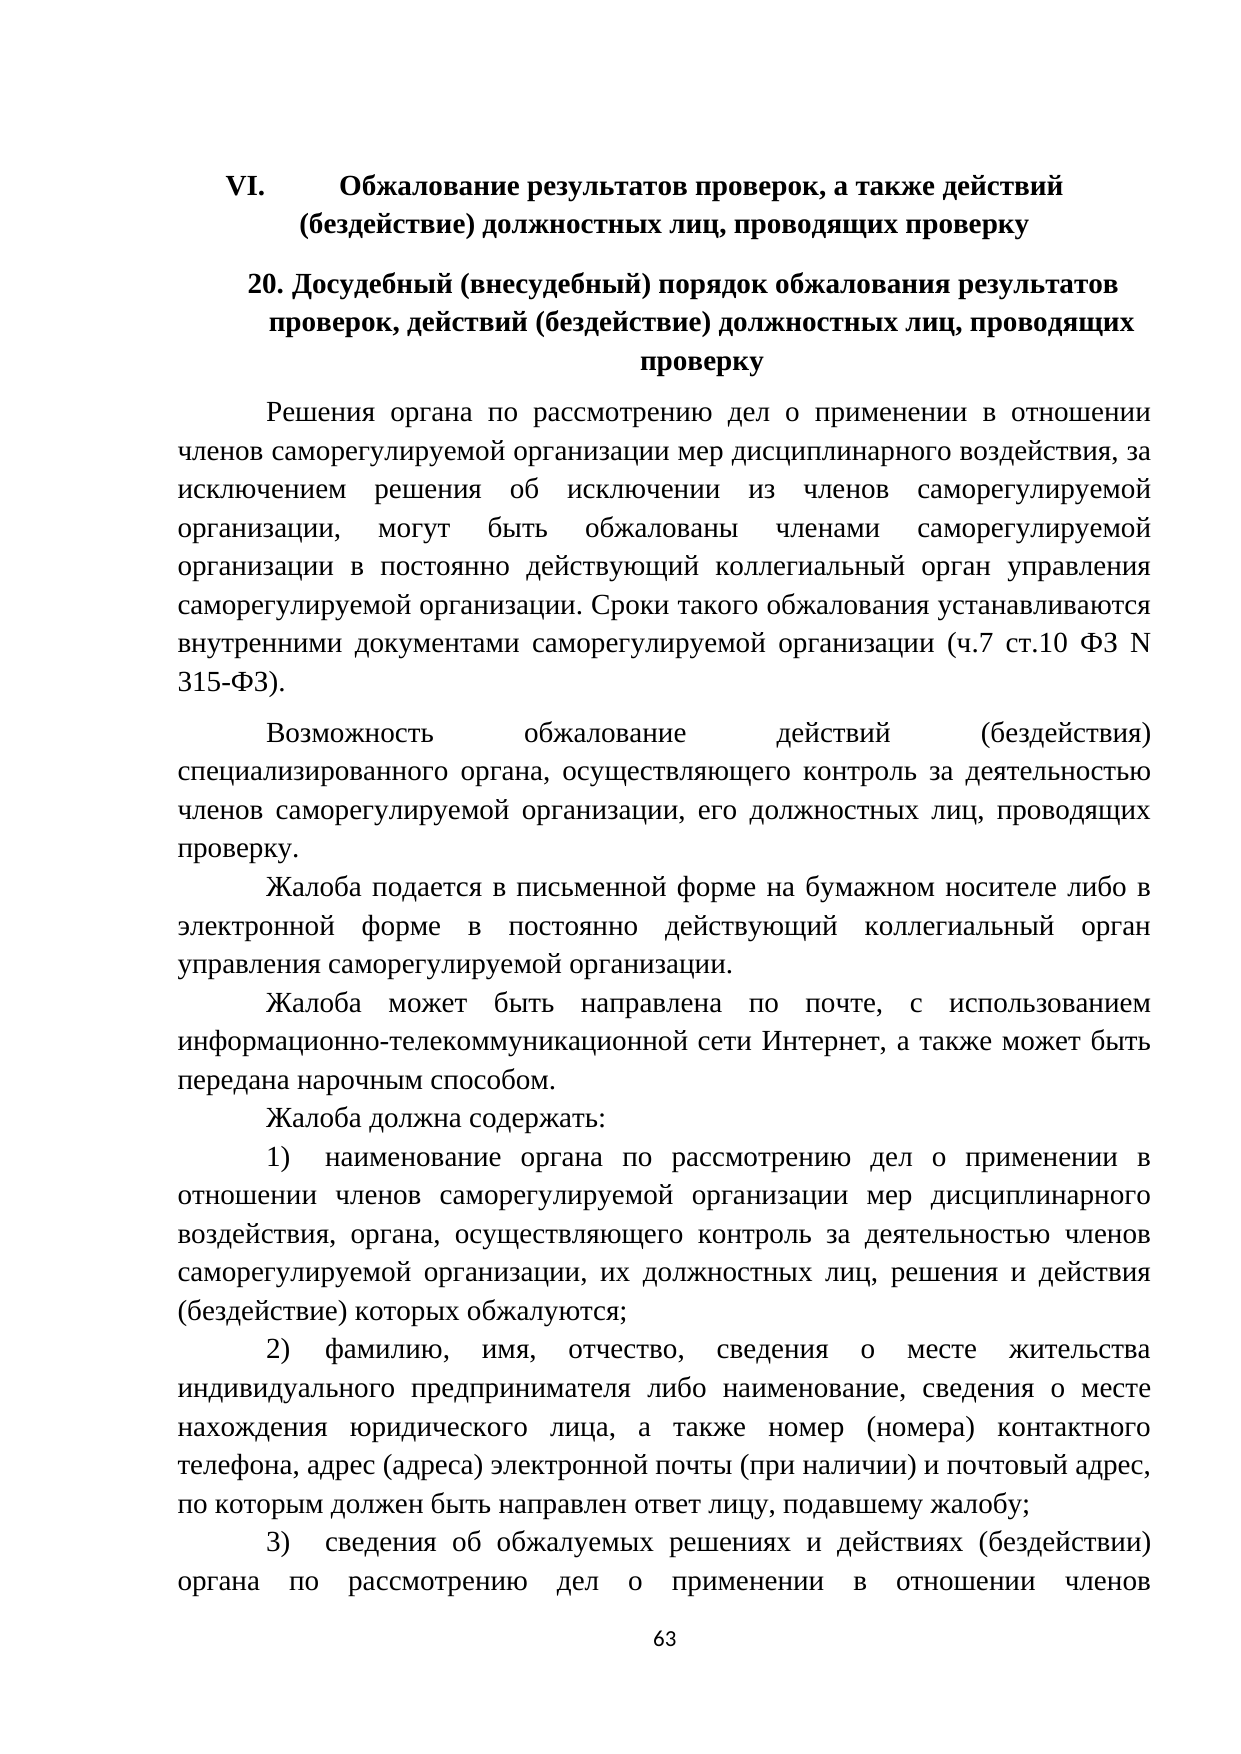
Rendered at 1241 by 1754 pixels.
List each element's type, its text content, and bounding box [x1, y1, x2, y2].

text Возможность обжалование действий (бездействия) специализированного органа, осуществляющего контроль за деятельностью членов саморегулируемой организации, его должностных лиц, проводящих проверку. [177, 715, 1152, 864]
text Жалоба может быть направлена по почте, с использованием информационно-телекоммуникационной сети Интернет, а также может быть передана нарочным способом. [177, 985, 1152, 1095]
subtitle Досудебный (внесудебный) порядок обжалования результатов проверок, действий (бездействие) должностных лиц, проводящих проверку [214, 266, 1152, 377]
subtitle Обжалование результатов проверок, а также действий (бездействие) должностных лиц, проводящих проверку [177, 168, 1152, 240]
list фамилию, имя, отчество, сведения о месте жительства индивидуального предпринимателя либо наименование, сведения о месте нахождения юридического лица, а также номер (номера) контактного телефона, адрес (адреса) электронной почты (при наличии) и почтовый адрес, по которым должен быть направлен ответ лицу, подавшему жалобу; [177, 1332, 1152, 1519]
list наименование органа по рассмотрению дел о применении в отношении членов саморегулируемой организации мер дисциплинарного воздействия, органа, осуществляющего контроль за деятельностью членов саморегулируемой организации, их должностных лиц, решения и действия (бездействие) которых обжалуются; [177, 1139, 1152, 1327]
text Решения органа по рассмотрению дел о применении в отношении членов саморегулируемой организации мер дисциплинарного воздействия, за исключением решения об исключении из членов саморегулируемой организации, могут быть обжалованы членами саморегулируемой организации в постоянно действующий коллегиальный орган управления саморегулируемой организации. Сроки такого обжалования устанавливаются внутренними документами саморегулируемой организации (ч.7 ст.10 ФЗ N 315-ФЗ). [177, 394, 1152, 697]
text Жалоба подается в письменной форме на бумажном носителе либо в электронной форме в постоянно действующий коллегиальный орган управления саморегулируемой организации. [177, 869, 1152, 980]
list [177, 1524, 1152, 1596]
text Жалоба должна содержать: [177, 1100, 1152, 1134]
